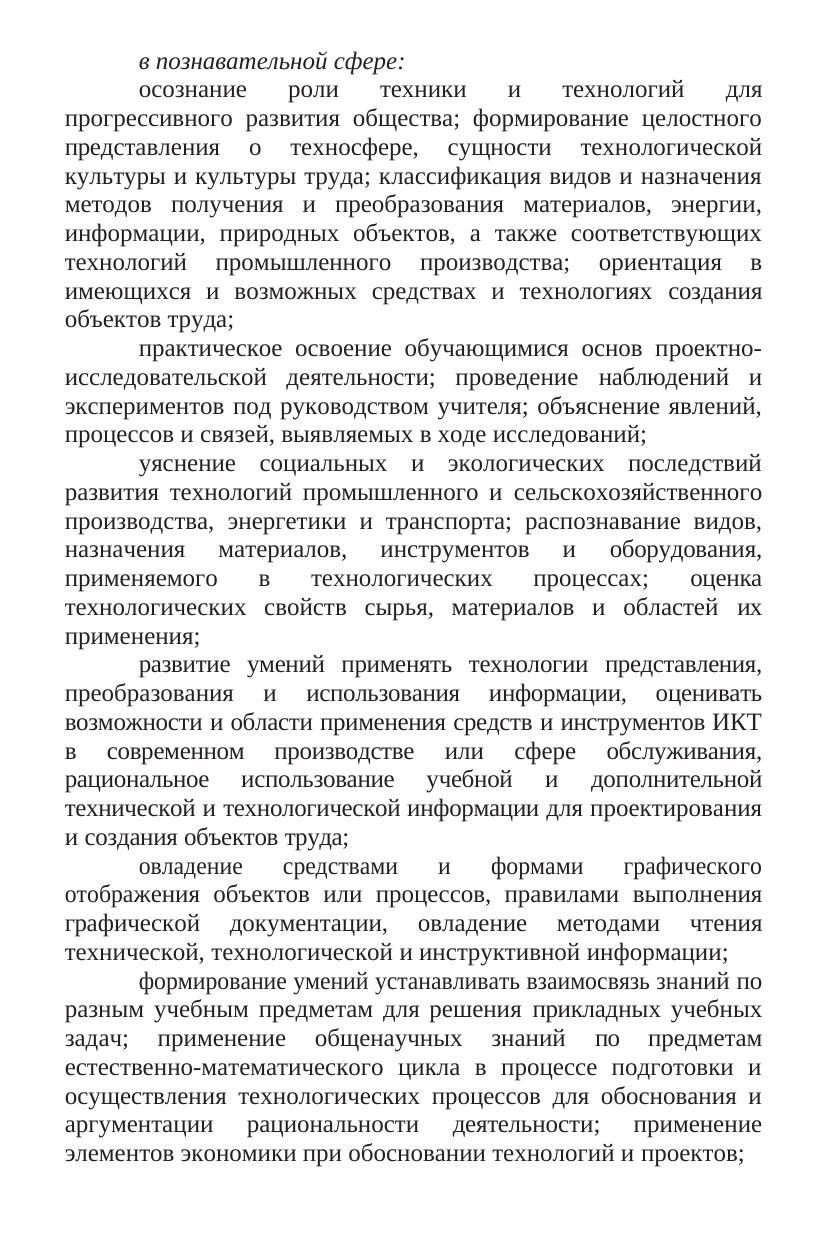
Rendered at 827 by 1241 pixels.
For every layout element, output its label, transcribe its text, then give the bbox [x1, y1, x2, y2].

text развитие умений применять технологии представления, преобразования и использования информации, оценивать возможности и области применения средств и инструментов ИКТ в современном производстве или сфере обслуживания, рациональное использование учебной и дополнительной технической и технологической информации для проектирования и создания объектов труда; [64, 649, 762, 851]
text формирование умений устанавливать взаимосвязь знаний по разным учебным предметам для решения прикладных учебных задач; применение общенаучных знаний по предметам естественно-математического цикла в процессе подготовки и осуществления технологических процессов для обоснования и аргументации рациональности деятельности; применение элементов экономики при обосновании технологий и проектов; [64, 966, 762, 1167]
text уяснение социальных и экологических последствий развития технологий промышленного и сельскохозяйственного производства, энергетики и транспорта; распознавание видов, назначения материалов, инструментов и оборудования, применяемого в технологических процессах; оценка технологических свойств сырья, материалов и областей их применения; [64, 448, 762, 649]
text овладение средствами и формами графического отображения объектов или процессов, правилами выполнения графической документации, овладение методами чтения технической, технологической и инструктивной информации; [64, 851, 762, 966]
text в познавательной сфере: [64, 46, 762, 74]
text осознание роли техники и технологий для прогрессивного развития общества; формирование целостного представления о техносфере, сущности технологической культуры и культуры труда; классификация видов и назначения методов получения и преобразования материалов, энергии, информации, природных объектов, а также соответствующих технологий промышленного производства; ориентация в имеющихся и возможных средствах и технологиях создания объектов труда; [64, 74, 762, 333]
text практическое освоение обучающимися основ проектно-исследовательской деятельности; проведение наблюдений и экспериментов под руководством учителя; объяснение явлений, процессов и связей, выявляемых в ходе исследований; [64, 333, 762, 448]
